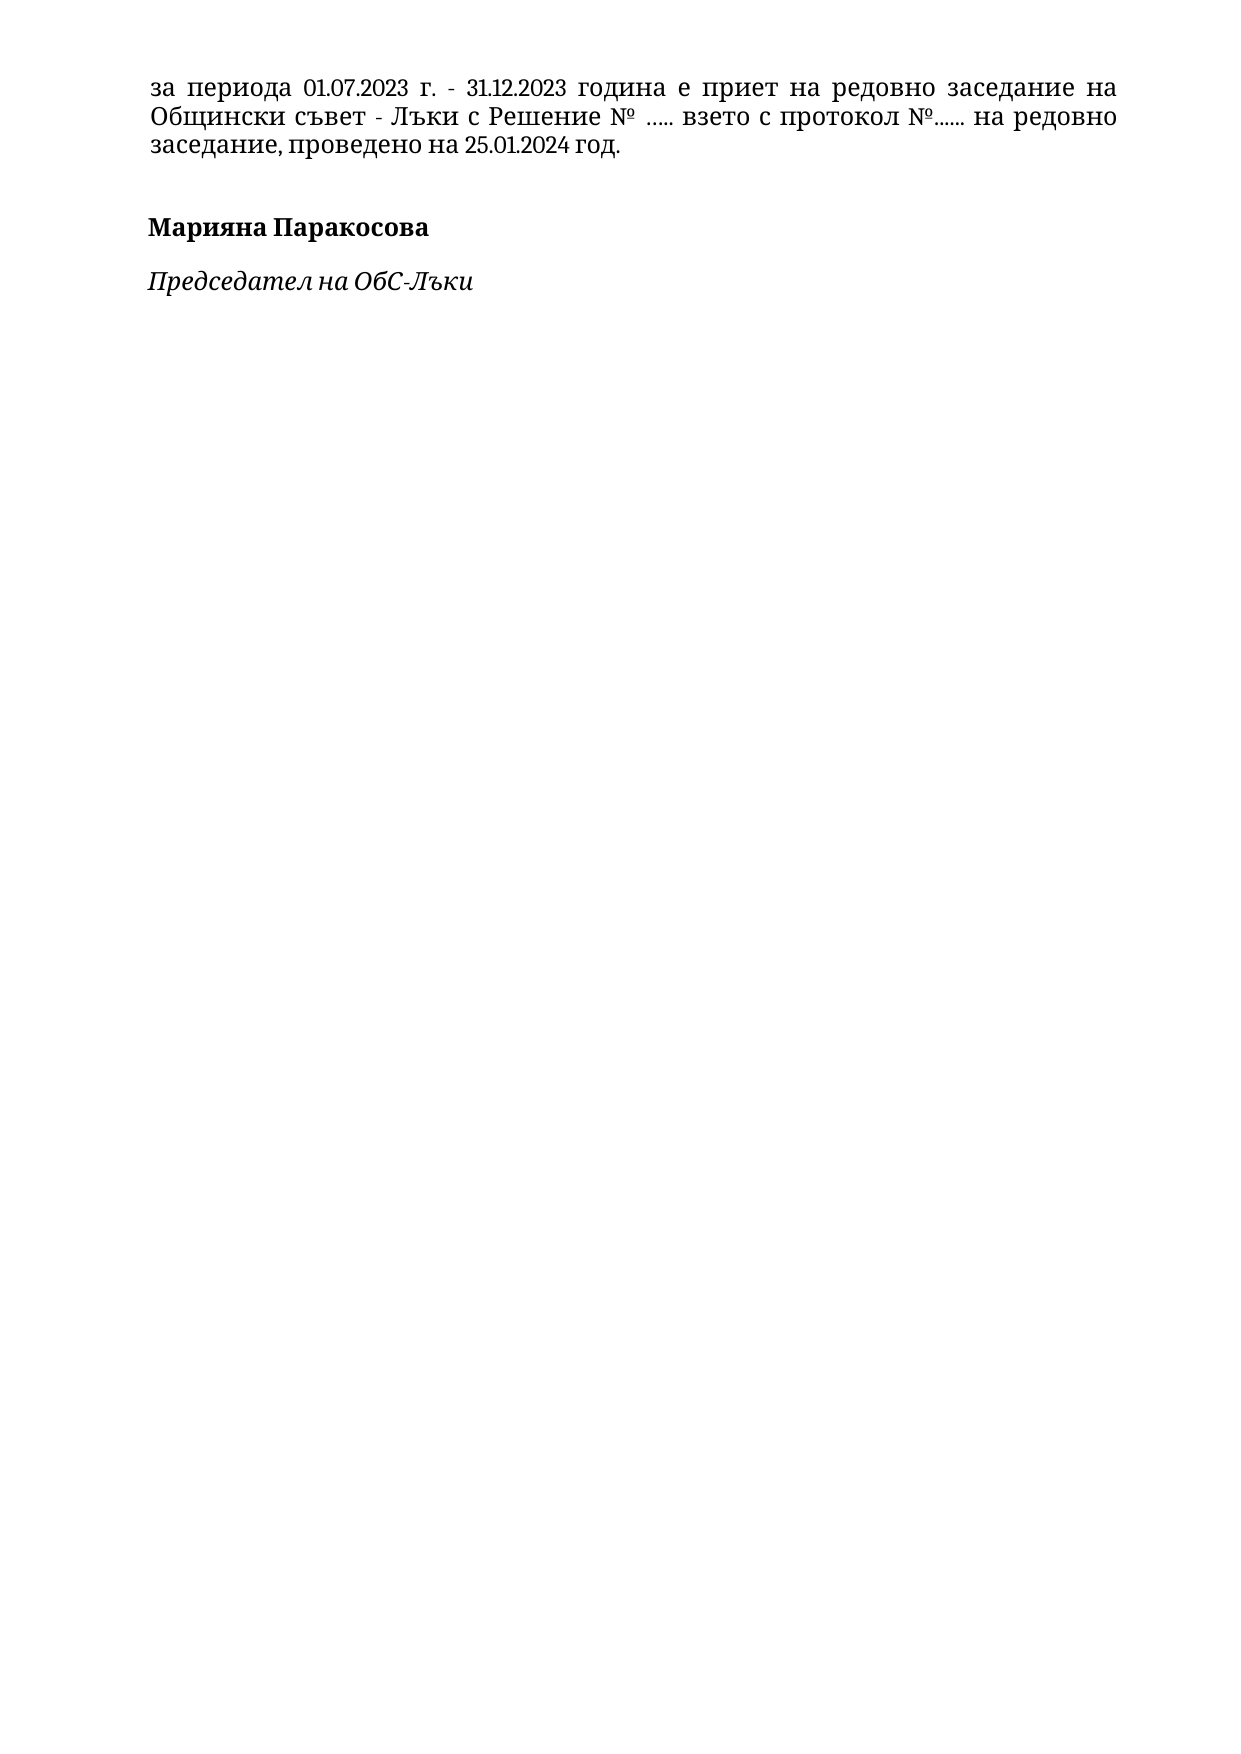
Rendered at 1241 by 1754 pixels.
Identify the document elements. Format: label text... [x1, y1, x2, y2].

text Марияна Паракосова [148, 214, 1122, 243]
text Председател на ОбС-Лъки [148, 268, 1122, 297]
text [150, 74, 1118, 160]
